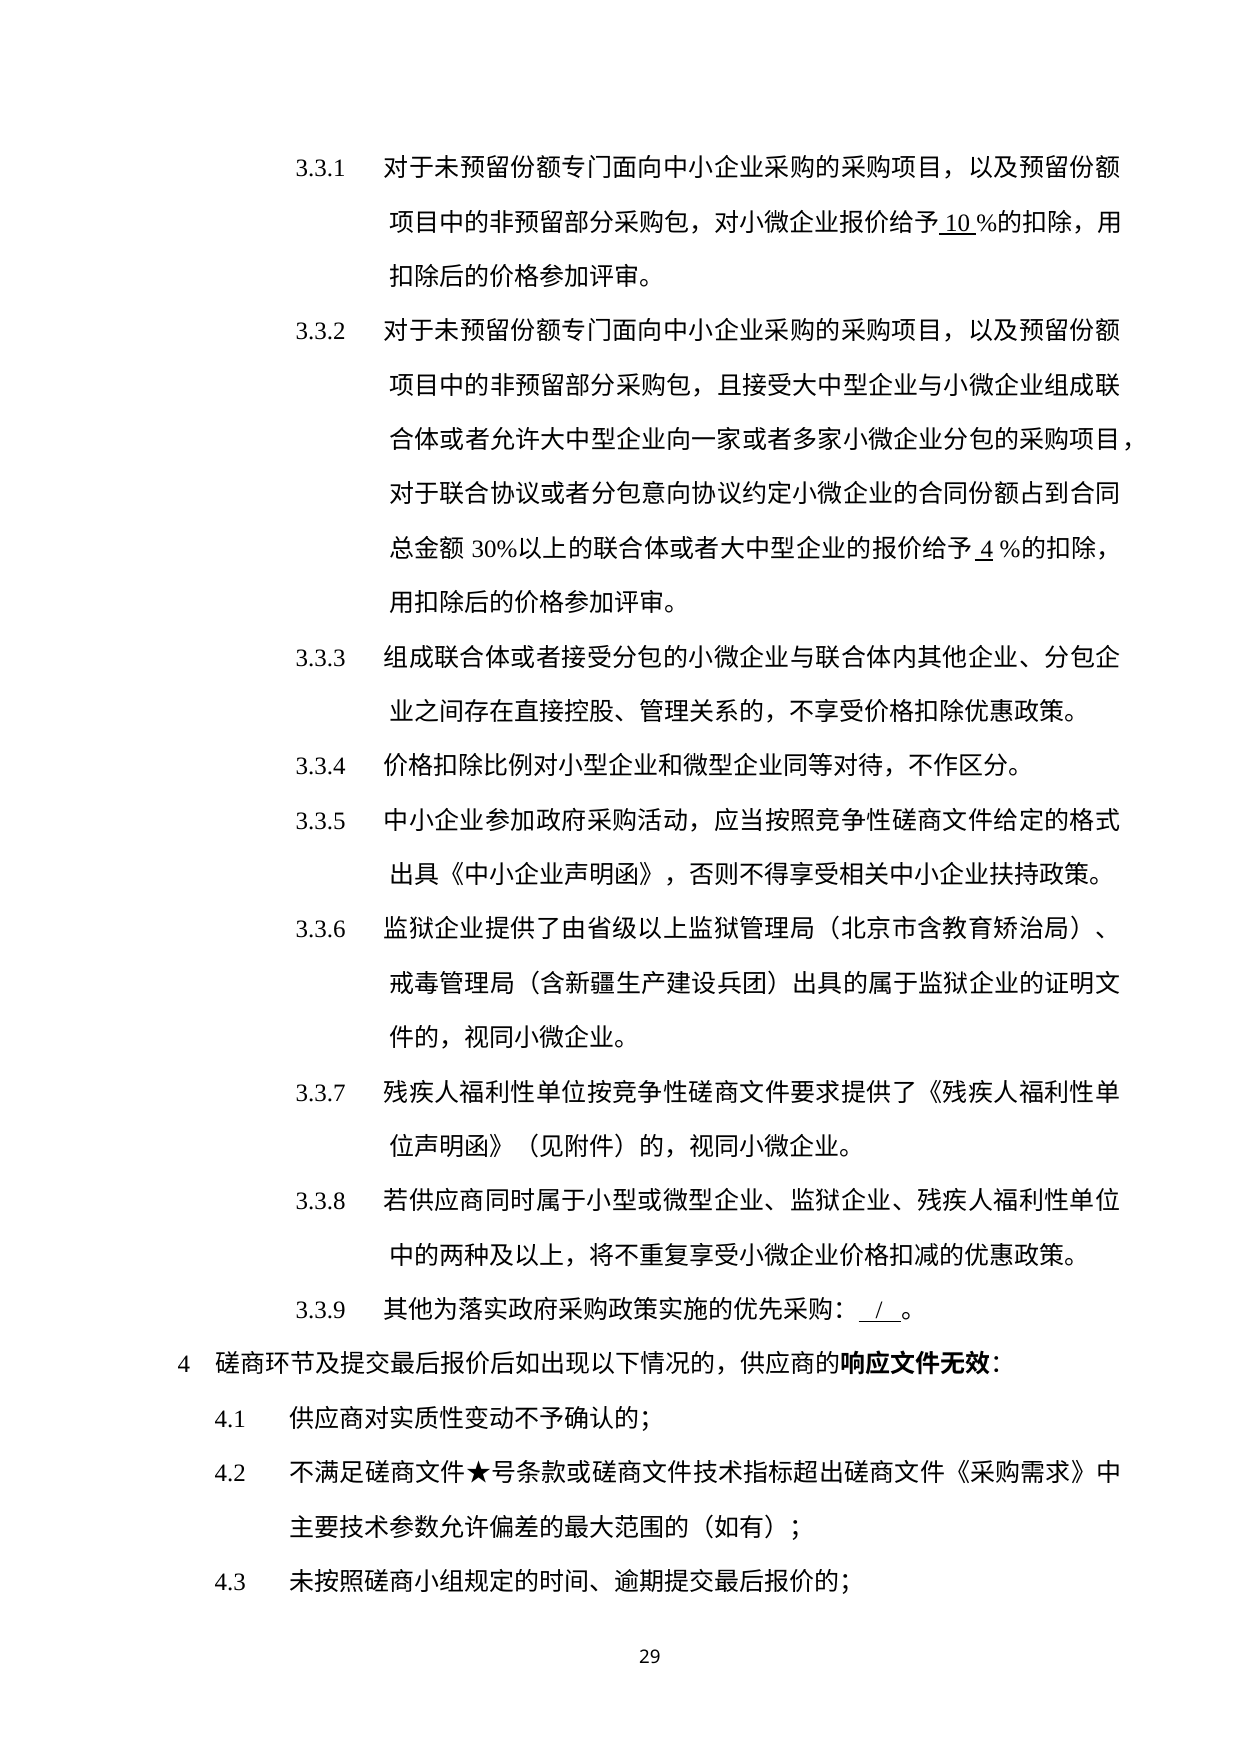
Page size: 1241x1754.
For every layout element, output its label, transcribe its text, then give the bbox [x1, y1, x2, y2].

list 残疾人福利性单位按竞争性磋商文件要求提供了《残疾人福利性单位声明函》（见附件）的，视同小微企业。 [295, 1072, 1122, 1163]
list 组成联合体或者接受分包的小微企业与联合体内其他企业、分包企业之间存在直接控股、管理关系的，不享受价格扣除优惠政策。 [295, 637, 1122, 728]
list 供应商对实质性变动不予确认的； [214, 1398, 1122, 1434]
list 其他为落实政府采购政策实施的优先采购： / 。 [295, 1289, 1122, 1326]
list 不满足磋商文件★号条款或磋商文件技术指标超出磋商文件《采购需求》中主要技术参数允许偏差的最大范围的（如有）； [214, 1453, 1122, 1543]
list 中小企业参加政府采购活动，应当按照竞争性磋商文件给定的格式出具《中小企业声明函》，否则不得享受相关中小企业扶持政策。 [295, 800, 1122, 891]
list 价格扣除比例对小型企业和微型企业同等对待，不作区分。 [295, 746, 1122, 782]
list 若供应商同时属于小型或微型企业、监狱企业、残疾人福利性单位中的两种及以上，将不重复享受小微企业价格扣减的优惠政策。 [295, 1181, 1122, 1271]
list 磋商环节及提交最后报价后如出现以下情况的，供应商的响应文件无效： [177, 1344, 1122, 1380]
list 未按照磋商小组规定的时间、逾期提交最后报价的； [214, 1561, 1122, 1598]
list 对于未预留份额专门面向中小企业采购的采购项目，以及预留份额项目中的非预留部分采购包，对小微企业报价给予 10 %的扣除，用扣除后的价格参加评审。 [295, 148, 1122, 293]
list 对于未预留份额专门面向中小企业采购的采购项目，以及预留份额项目中的非预留部分采购包，且接受大中型企业与小微企业组成联合体或者允许大中型企业向一家或者多家小微企业分包的采购项目，对于联合协议或者分包意向协议约定小微企业的合同份额占到合同总金额 30%以上的联合体或者大中型企业的报价给予 4 %的扣除，用扣除后的价格参加评审。 [295, 311, 1122, 619]
list 监狱企业提供了由省级以上监狱管理局（北京市含教育矫治局）、戒毒管理局（含新疆生产建设兵团）出具的属于监狱企业的证明文件的，视同小微企业。 [295, 909, 1122, 1054]
